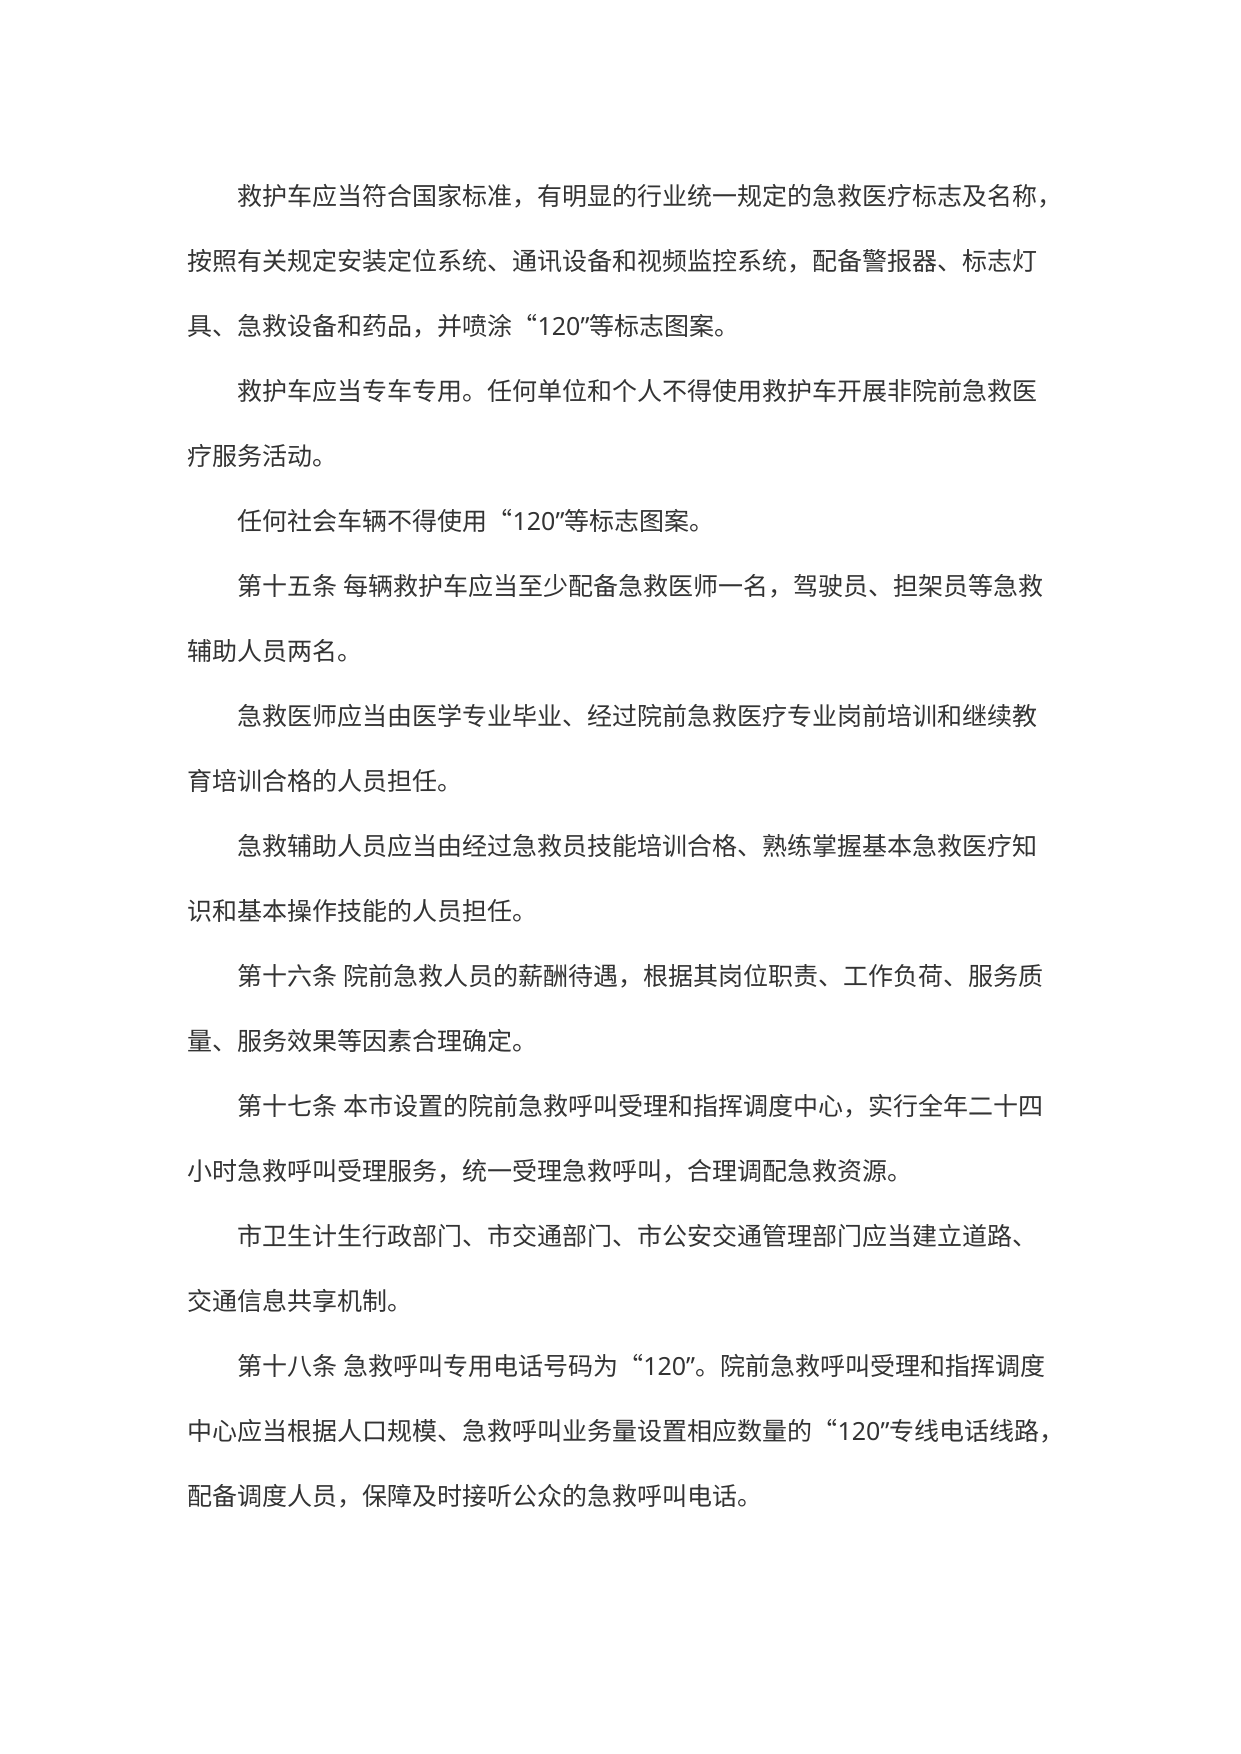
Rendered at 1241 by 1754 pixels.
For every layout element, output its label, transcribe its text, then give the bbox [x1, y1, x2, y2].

text 第十七条 本市设置的院前急救呼叫受理和指挥调度中心，实行全年二十四小时急救呼叫受理服务，统一受理急救呼叫，合理调配急救资源。 [187, 1072, 1053, 1202]
text 急救医师应当由医学专业毕业、经过院前急救医疗专业岗前培训和继续教育培训合格的人员担任。 [187, 682, 1053, 812]
text 第十八条 急救呼叫专用电话号码为“120”。院前急救呼叫受理和指挥调度中心应当根据人口规模、急救呼叫业务量设置相应数量的“120”专线电话线路，配备调度人员，保障及时接听公众的急救呼叫电话。 [187, 1332, 1053, 1527]
text 市卫生计生行政部门、市交通部门、市公安交通管理部门应当建立道路、交通信息共享机制。 [187, 1202, 1053, 1332]
text 任何社会车辆不得使用“120”等标志图案。 [187, 487, 1053, 552]
text 第十五条 每辆救护车应当至少配备急救医师一名，驾驶员、担架员等急救辅助人员两名。 [187, 552, 1053, 682]
text 第十六条 院前急救人员的薪酬待遇，根据其岗位职责、工作负荷、服务质量、服务效果等因素合理确定。 [187, 942, 1053, 1072]
text 急救辅助人员应当由经过急救员技能培训合格、熟练掌握基本急救医疗知识和基本操作技能的人员担任。 [187, 812, 1053, 942]
text 救护车应当专车专用。任何单位和个人不得使用救护车开展非院前急救医疗服务活动。 [187, 357, 1053, 487]
text 救护车应当符合国家标准，有明显的行业统一规定的急救医疗标志及名称，按照有关规定安装定位系统、通讯设备和视频监控系统，配备警报器、标志灯具、急救设备和药品，并喷涂“120”等标志图案。 [187, 162, 1053, 357]
